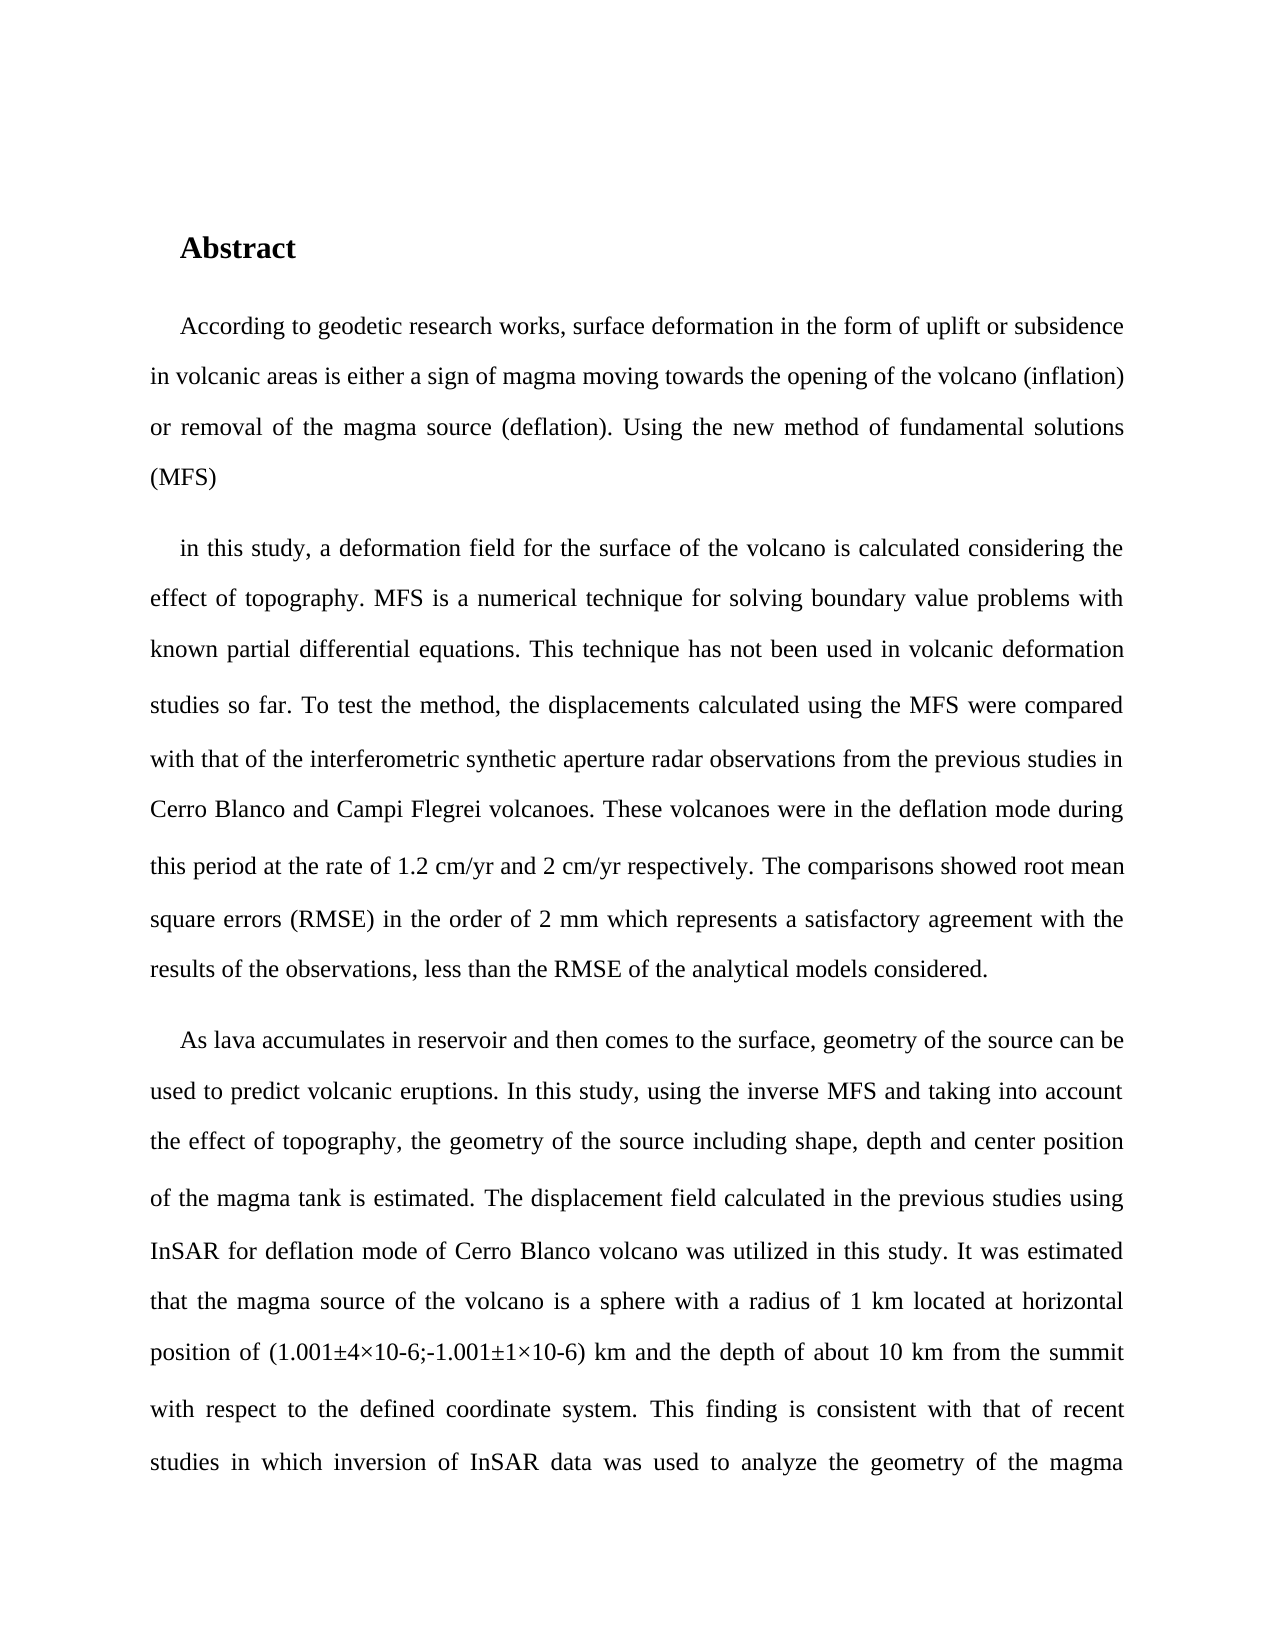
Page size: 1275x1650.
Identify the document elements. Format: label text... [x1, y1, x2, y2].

text Abstract [150, 225, 1125, 265]
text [150, 1021, 1125, 1476]
text in this study, a deformation field for the surface of the volcano is calculated considering the effect of topography. MFS is a numerical technique for solving boundary value problems with known partial differential equations. This technique has not been used in volcanic deformation studies so far. To test the method, the displacements calculated using the MFS were compared with that of the interferometric synthetic aperture radar observations from the previous studies in Cerro Blanco and Campi Flegrei volcanoes. These volcanoes were in the deflation mode during this period at the rate of 1.2 cm/yr and 2 cm/yr respectively. The comparisons showed root mean square errors (RMSE) in the order of 2 mm which represents a satisfactory agreement with the results of the observations, less than the RMSE of the analytical models considered. [150, 528, 1125, 983]
text According to geodetic research works, surface deformation in the form of uplift or subsidence in volcanic areas is either a sign of magma moving towards the opening of the volcano (inflation) or removal of the magma source (deflation). Using the new method of fundamental solutions (MFS) [150, 306, 1125, 491]
